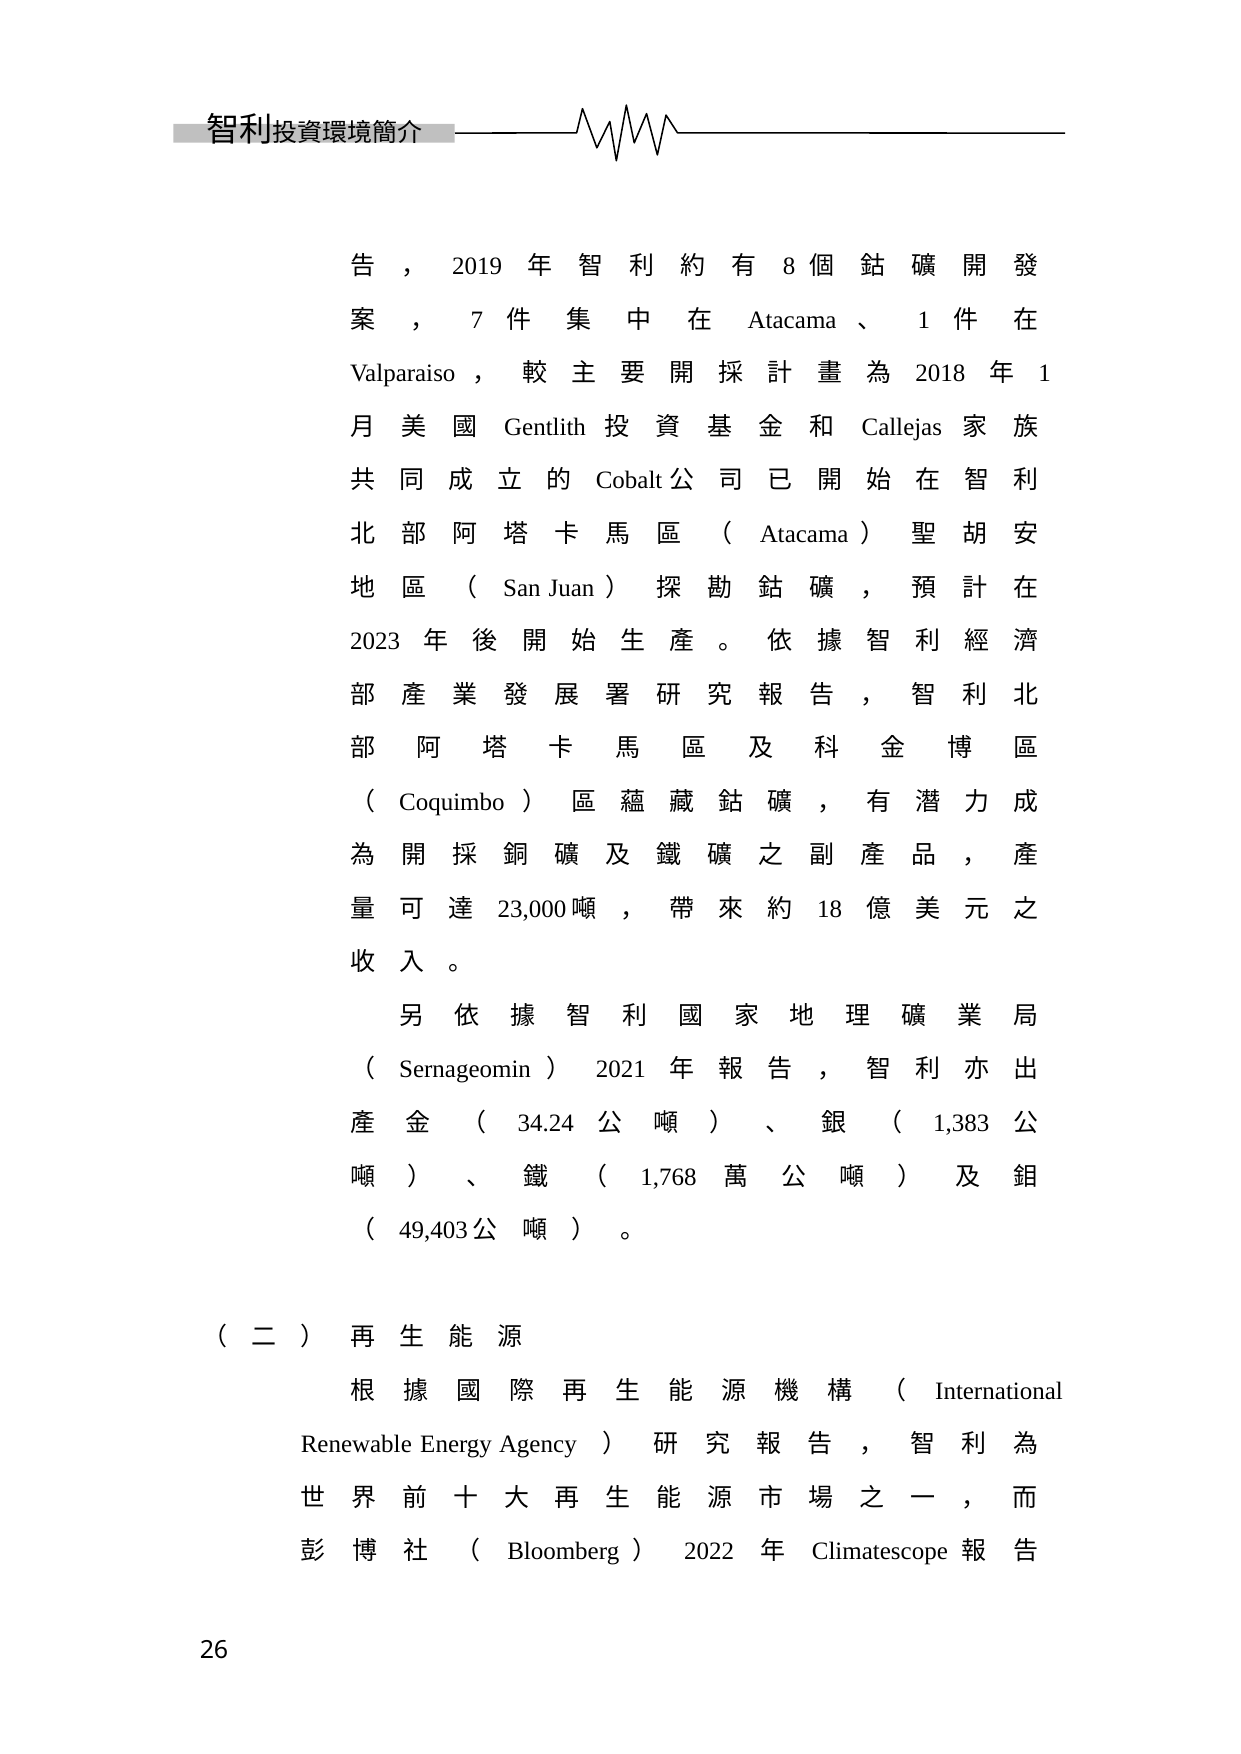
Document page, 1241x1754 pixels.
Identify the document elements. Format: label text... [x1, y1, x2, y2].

text 另依據智利國家地理礦業局（Sernageomin）2021年報告，智利亦出產金（34.24公噸）、銀（1,383公噸）、鐵（1,768萬公噸）及鉬（49,403公噸）。 [325, 987, 1063, 1254]
text （二）再生能源 [202, 1308, 1063, 1362]
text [276, 1362, 1063, 1576]
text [325, 237, 1063, 987]
